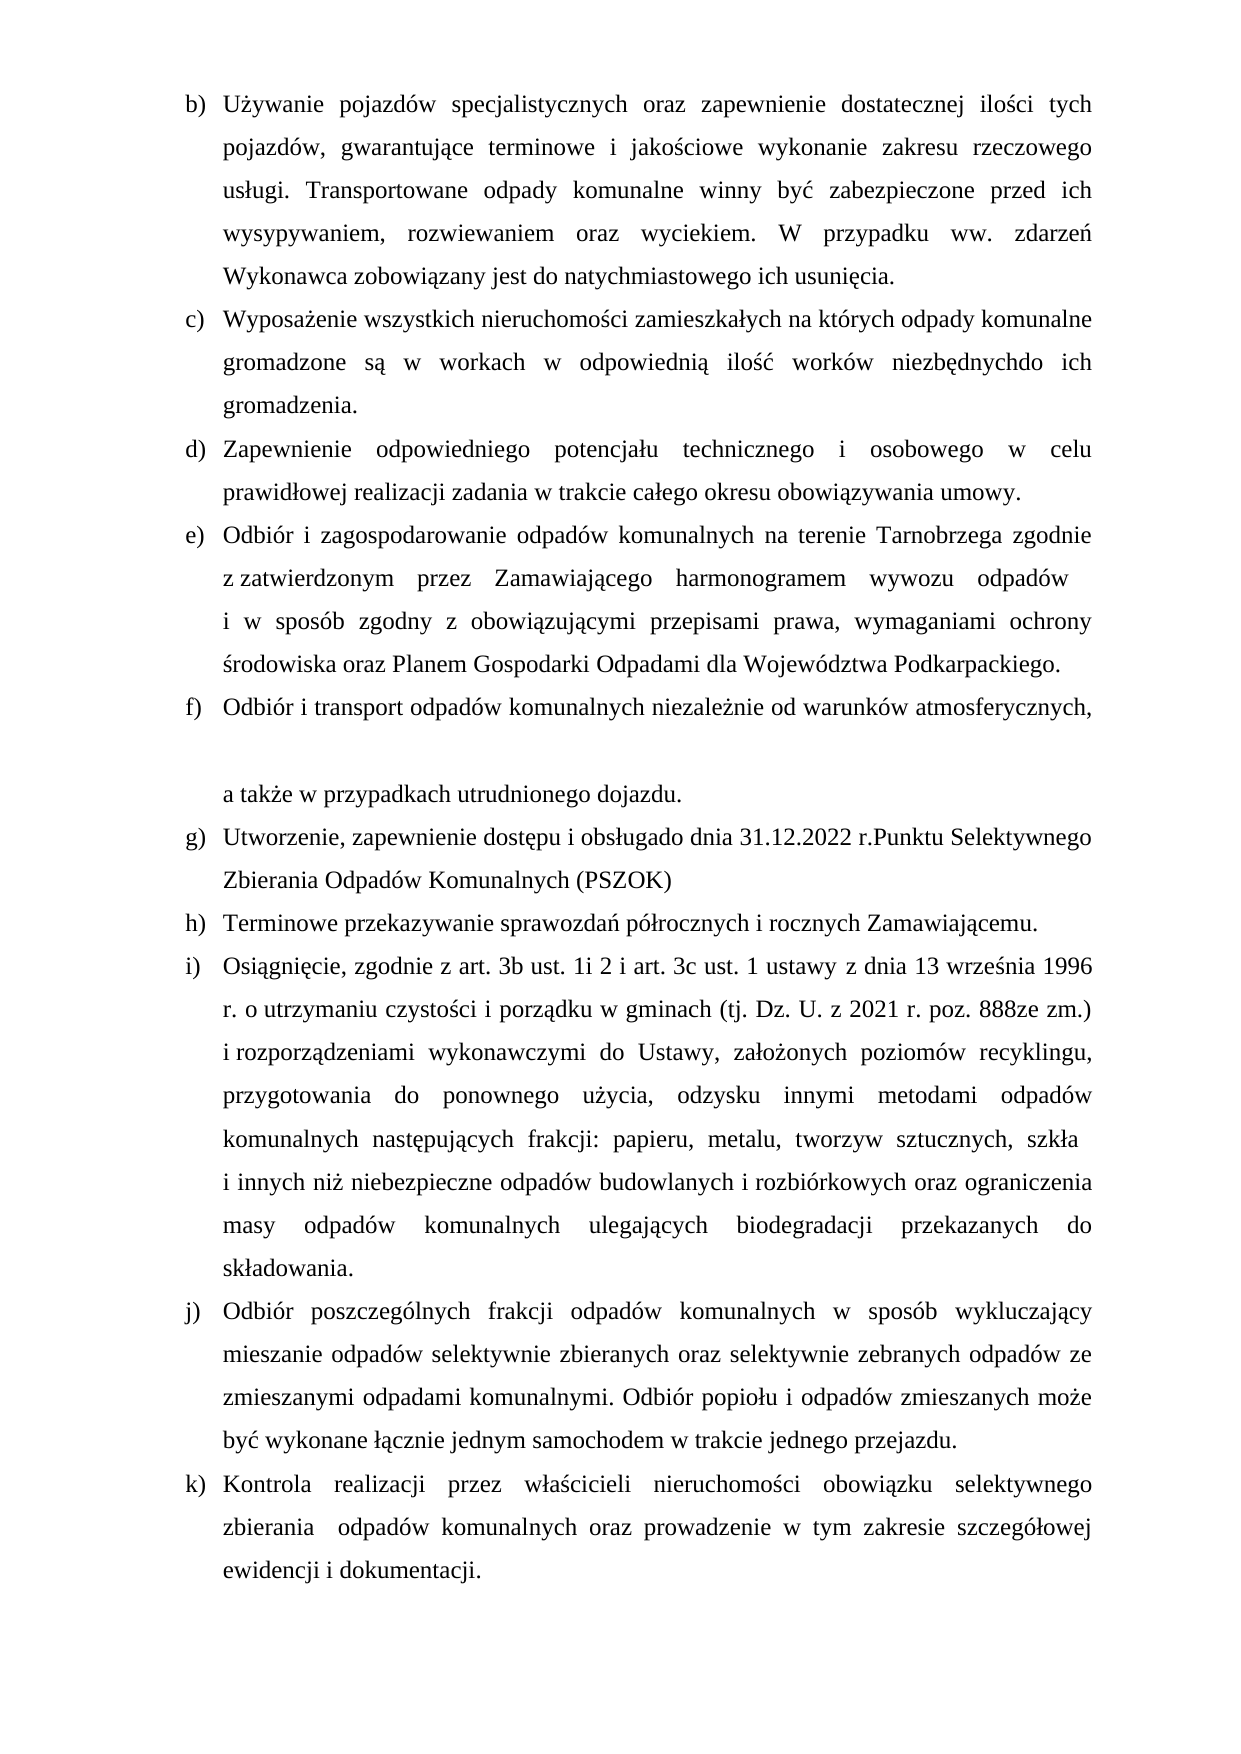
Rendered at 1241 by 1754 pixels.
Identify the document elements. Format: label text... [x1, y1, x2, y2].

list Odbiór i zagospodarowanie odpadów komunalnych na terenie Tarnobrzega zgodnie z zatwierdzonym przez Zamawiającego harmonogramem wywozu odpadów i w sposób zgodny z obowiązującymi przepisami prawa, wymaganiami ochrony środowiska oraz Planem Gospodarki Odpadami dla Województwa Podkarpackiego. [185, 520, 1093, 678]
list Utworzenie, zapewnienie dostępu i obsługado dnia 31.12.2022 r.Punktu Selektywnego Zbierania Odpadów Komunalnych (PSZOK) [185, 822, 1093, 894]
list Kontrola realizacji przez właścicieli nieruchomości obowiązku selektywnego zbierania odpadów komunalnych oraz prowadzenie w tym zakresie szczegółowej ewidencji i dokumentacji. [185, 1469, 1093, 1584]
list Osiągnięcie, zgodnie z art. 3b ust. 1i 2 i art. 3c ust. 1 ustawy z dnia 13 września 1996 r. o utrzymaniu czystości i porządku w gminach (tj. Dz. U. z 2021 r. poz. 888ze zm.) i rozporządzeniami wykonawczymi do Ustawy, założonych poziomów recyklingu, przygotowania do ponownego użycia, odzysku innymi metodami odpadów komunalnych następujących frakcji: papieru, metalu, tworzyw sztucznych, szkła i innych niż niebezpieczne odpadów budowlanych i rozbiórkowych oraz ograniczenia masy odpadów komunalnych ulegających biodegradacji przekazanych do składowania. [185, 951, 1093, 1282]
list Terminowe przekazywanie sprawozdań półrocznych i rocznych Zamawiającemu. [185, 908, 1093, 937]
list Odbiór poszczególnych frakcji odpadów komunalnych w sposób wykluczający mieszanie odpadów selektywnie zbieranych oraz selektywnie zebranych odpadów ze zmieszanymi odpadami komunalnymi. Odbiór popiołu i odpadów zmieszanych może być wykonane łącznie jednym samochodem w trakcie jednego przejazdu. [185, 1296, 1093, 1454]
list Zapewnienie odpowiedniego potencjału technicznego i osobowego w celu prawidłowej realizacji zadania w trakcie całego okresu obowiązywania umowy. [185, 434, 1093, 506]
list Odbiór i transport odpadów komunalnych niezależnie od warunków atmosferycznych, a także w przypadkach utrudnionego dojazdu. [185, 692, 1093, 807]
list Używanie pojazdów specjalistycznych oraz zapewnienie dostatecznej ilości tych pojazdów, gwarantujące terminowe i jakościowe wykonanie zakresu rzeczowego usługi. Transportowane odpady komunalne winny być zabezpieczone przed ich wysypywaniem, rozwiewaniem oraz wyciekiem. W przypadku ww. zdarzeń Wykonawca zobowiązany jest do natychmiastowego ich usunięcia. [185, 89, 1093, 290]
list Wyposażenie wszystkich nieruchomości zamieszkałych na których odpady komunalne gromadzone są w workach w odpowiednią ilość worków niezbędnychdo ich gromadzenia. [185, 304, 1093, 419]
